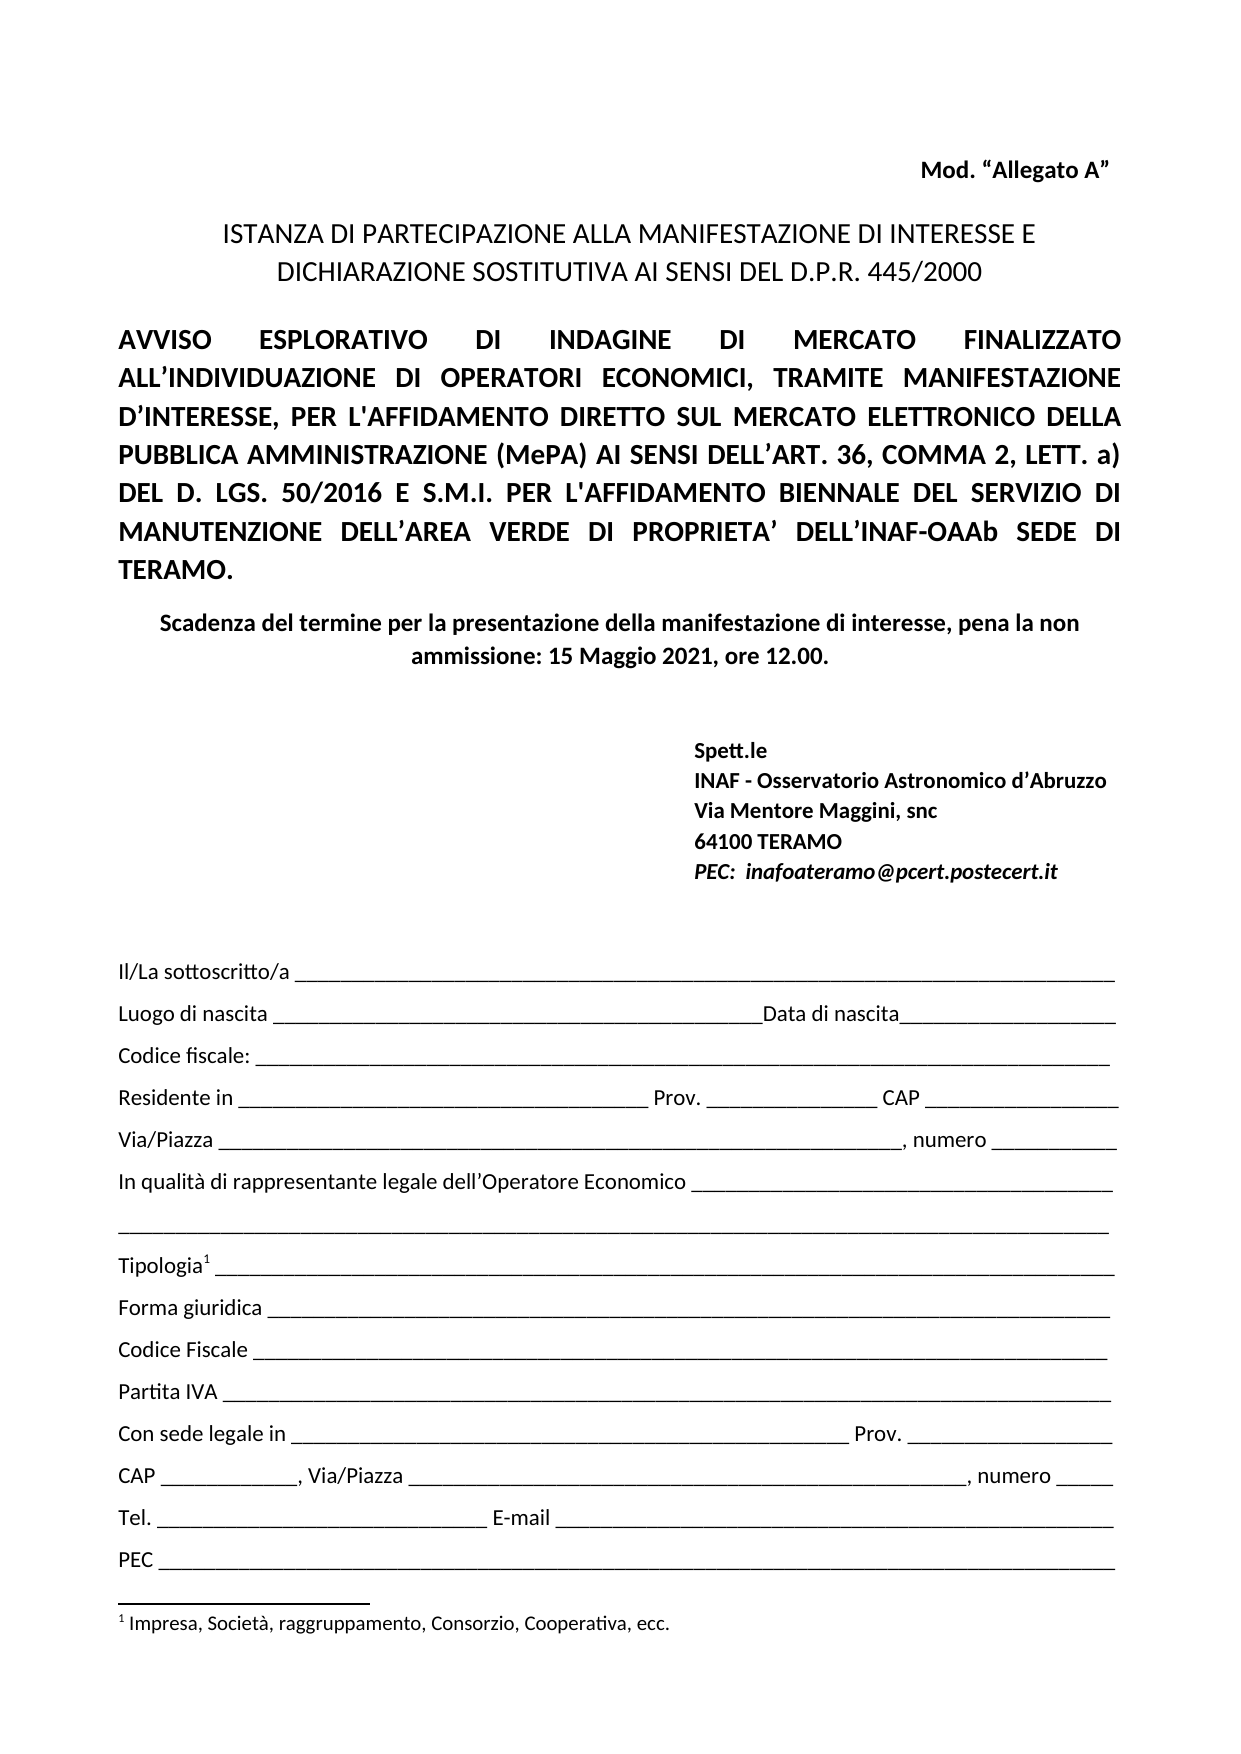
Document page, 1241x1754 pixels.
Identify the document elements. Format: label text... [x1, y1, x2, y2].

text Via Mentore Maggini, snc [694, 797, 1122, 824]
text 64100 TERAMO [694, 827, 1122, 855]
text Codice Fiscale ___________________________________________________________________________ [118, 1335, 1122, 1363]
text Spett.le [694, 736, 1122, 764]
text PEC: inafoateramo@pcert.postecert.it [694, 857, 1122, 885]
text _______________________________________________________________________________________ [118, 1209, 1122, 1237]
text Scadenza del termine per la presentazione della manifestazione di interesse, pena la non ammissione: 15 Maggio 2021, ore 12.00. [118, 607, 1122, 671]
text PEC ____________________________________________________________________________________ [118, 1545, 1122, 1573]
text Codice fiscale: ___________________________________________________________________________ [118, 1041, 1122, 1069]
text In qualità di rappresentante legale dell’Operatore Economico _____________________________________ [118, 1167, 1122, 1195]
text Luogo di nascita ___________________________________________Data di nascita___________________ [118, 999, 1122, 1027]
text Il/La sottoscritto/a ________________________________________________________________________ [118, 957, 1122, 985]
text Mod. “Allegato A” [118, 154, 1110, 185]
text Tipologia _______________________________________________________________________________ [118, 1251, 1122, 1279]
text Partita IVA ______________________________________________________________________________ [118, 1377, 1122, 1405]
text Con sede legale in _________________________________________________ Prov. __________________ [118, 1419, 1122, 1447]
text Tel. _____________________________ E-mail _________________________________________________ [118, 1503, 1122, 1531]
text AVVISO ESPLORATIVO DI INDAGINE DI MERCATO FINALIZZATO ALL’INDIVIDUAZIONE DI OPERATORI ECONOMICI, TRAMITE MANIFESTAZIONE D’INTERESSE, PER L'AFFIDAMENTO DIRETTO SUL MERCATO ELETTRONICO DELLA PUBBLICA AMMINISTRAZIONE (MePA) AI SENSI DELL’ART. 36, COMMA 2, LETT. a) DEL D. LGS. 50/2016 E S.M.I. PER L'AFFIDAMENTO BIENNALE DEL SERVIZIO DI MANUTENZIONE DELL’AREA VERDE DI PROPRIETA’ DELL’INAF-OAAb SEDE DI TERAMO. [118, 321, 1122, 587]
text Forma giuridica __________________________________________________________________________ [118, 1293, 1122, 1321]
table_header ISTANZA DI PARTECIPAZIONE ALLA MANIFESTAZIONE DI INTERESSE E DICHIARAZIONE SOSTITUTIVA AI SENSI DEL D.P.R. 445/2000 [126, 197, 1133, 303]
text INAF - Osservatorio Astronomico d’Abruzzo [694, 766, 1122, 794]
text Residente in ____________________________________ Prov. _______________ CAP _________________ [118, 1083, 1122, 1111]
text Via/Piazza ____________________________________________________________, numero ___________ [118, 1125, 1122, 1153]
text CAP ____________, Via/Piazza _________________________________________________, numero _____ [118, 1461, 1122, 1489]
